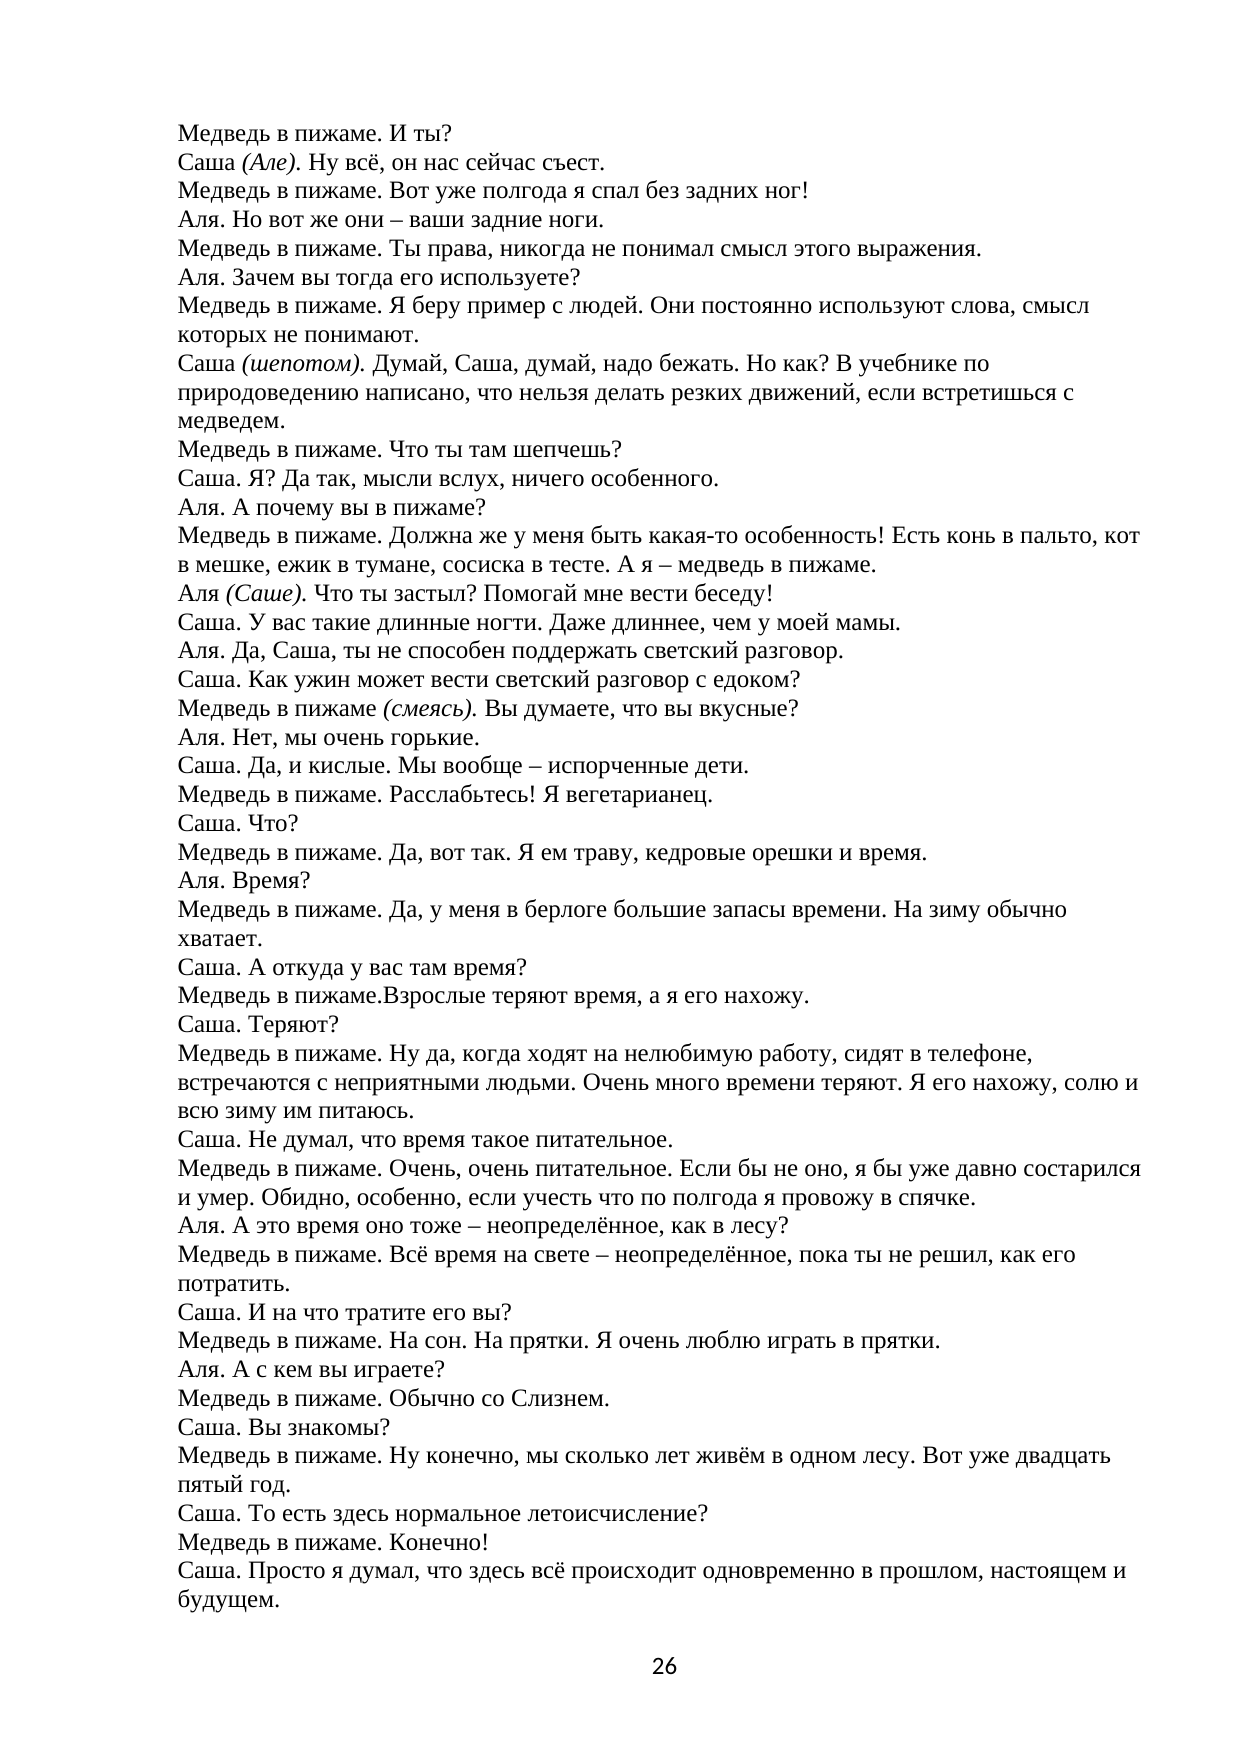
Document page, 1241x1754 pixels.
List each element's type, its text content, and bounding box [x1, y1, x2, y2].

text Медведь в пижаме. Очень, очень питательное. Если бы не оно, я бы уже давно состарился и умер. Обидно, особенно, если учесть что по полгода я провожу в спячке. [177, 1153, 1152, 1211]
text Саша. Вы знакомы? [177, 1412, 1152, 1441]
text Саша. У вас такие длинные ногти. Даже длиннее, чем у моей мамы. [177, 607, 1152, 636]
text Медведь в пижаме. Ну да, когда ходят на нелюбимую работу, сидят в телефоне, встречаются с неприятными людьми. Очень много времени теряют. Я его нахожу, солю и всю зиму им питаюсь. [177, 1038, 1152, 1124]
text Аля. Время? [177, 866, 1152, 894]
text Медведь в пижаме. И ты? [177, 118, 1152, 147]
text Медведь в пижаме. Должна же у меня быть какая-то особенность! Есть конь в пальто, кот в мешке, ежик в тумане, сосиска в тесте. А я – медведь в пижаме. [177, 521, 1152, 578]
text Медведь в пижаме. Я беру пример с людей. Они постоянно используют слова, смысл которых не понимают. [177, 291, 1152, 348]
text Медведь в пижаме. Ну конечно, мы сколько лет живём в одном лесу. Вот уже двадцать пятый год. [177, 1441, 1152, 1498]
text Медведь в пижаме. Всё время на свете – неопределённое, пока ты не решил, как его потратить. [177, 1239, 1152, 1297]
text Саша (Але). Ну всё, он нас сейчас съест. [177, 147, 1152, 176]
text Медведь в пижаме. Да, вот так. Я ем траву, кедровые орешки и время. [177, 837, 1152, 866]
text Аля (Саше). Что ты застыл? Помогай мне вести беседу! [177, 578, 1152, 607]
text Медведь в пижаме. Да, у меня в берлоге большие запасы времени. На зиму обычно хватает. [177, 894, 1152, 952]
text Саша. Я? Да так, мысли вслух, ничего особенного. [177, 463, 1152, 492]
text Аля. Но вот же они – ваши задние ноги. [177, 204, 1152, 233]
text Медведь в пижаме. Конечно! [177, 1527, 1152, 1556]
text Саша. То есть здесь нормальное летоисчисление? [177, 1498, 1152, 1527]
text Аля. А это время оно тоже – неопределённое, как в лесу? [177, 1211, 1152, 1239]
text Саша. И на что тратите его вы? [177, 1297, 1152, 1326]
text Медведь в пижаме. Ты права, никогда не понимал смысл этого выражения. [177, 233, 1152, 262]
text Саша. А откуда у вас там время? Медведь в пижаме.Взрослые теряют время, а я его нахожу. [177, 952, 1152, 1009]
text Саша (шепотом). Думай, Саша, думай, надо бежать. Но как? В учебнике по природоведению написано, что нельзя делать резких движений, если встретишься с медведем. [177, 348, 1152, 434]
text Медведь в пижаме (смеясь). Вы думаете, что вы вкусные? [177, 693, 1152, 722]
text Медведь в пижаме. На сон. На прятки. Я очень люблю играть в прятки. [177, 1326, 1152, 1354]
text Аля. Да, Саша, ты не способен поддержать светский разговор. [177, 636, 1152, 664]
text Аля. Нет, мы очень горькие. [177, 722, 1152, 751]
text Медведь в пижаме. Расслабьтесь! Я вегетарианец. [177, 779, 1152, 808]
text Аля. А почему вы в пижаме? [177, 492, 1152, 521]
text Медведь в пижаме. Вот уже полгода я спал без задних ног! [177, 176, 1152, 204]
text Медведь в пижаме. Что ты там шепчешь? [177, 434, 1152, 463]
text Аля. А с кем вы играете? Медведь в пижаме. Обычно со Слизнем. [177, 1354, 1152, 1412]
text Саша. Как ужин может вести светский разговор с едоком? [177, 664, 1152, 693]
text Саша. Да, и кислые. Мы вообще – испорченные дети. [177, 751, 1152, 779]
text Аля. Зачем вы тогда его используете? [177, 262, 1152, 291]
text Саша. Что? [177, 808, 1152, 837]
text Саша. Просто я думал, что здесь всё происходит одновременно в прошлом, настоящем и будущем. [177, 1556, 1152, 1613]
text Саша. Не думал, что время такое питательное. [177, 1124, 1152, 1153]
text Саша. Теряют? [177, 1009, 1152, 1038]
